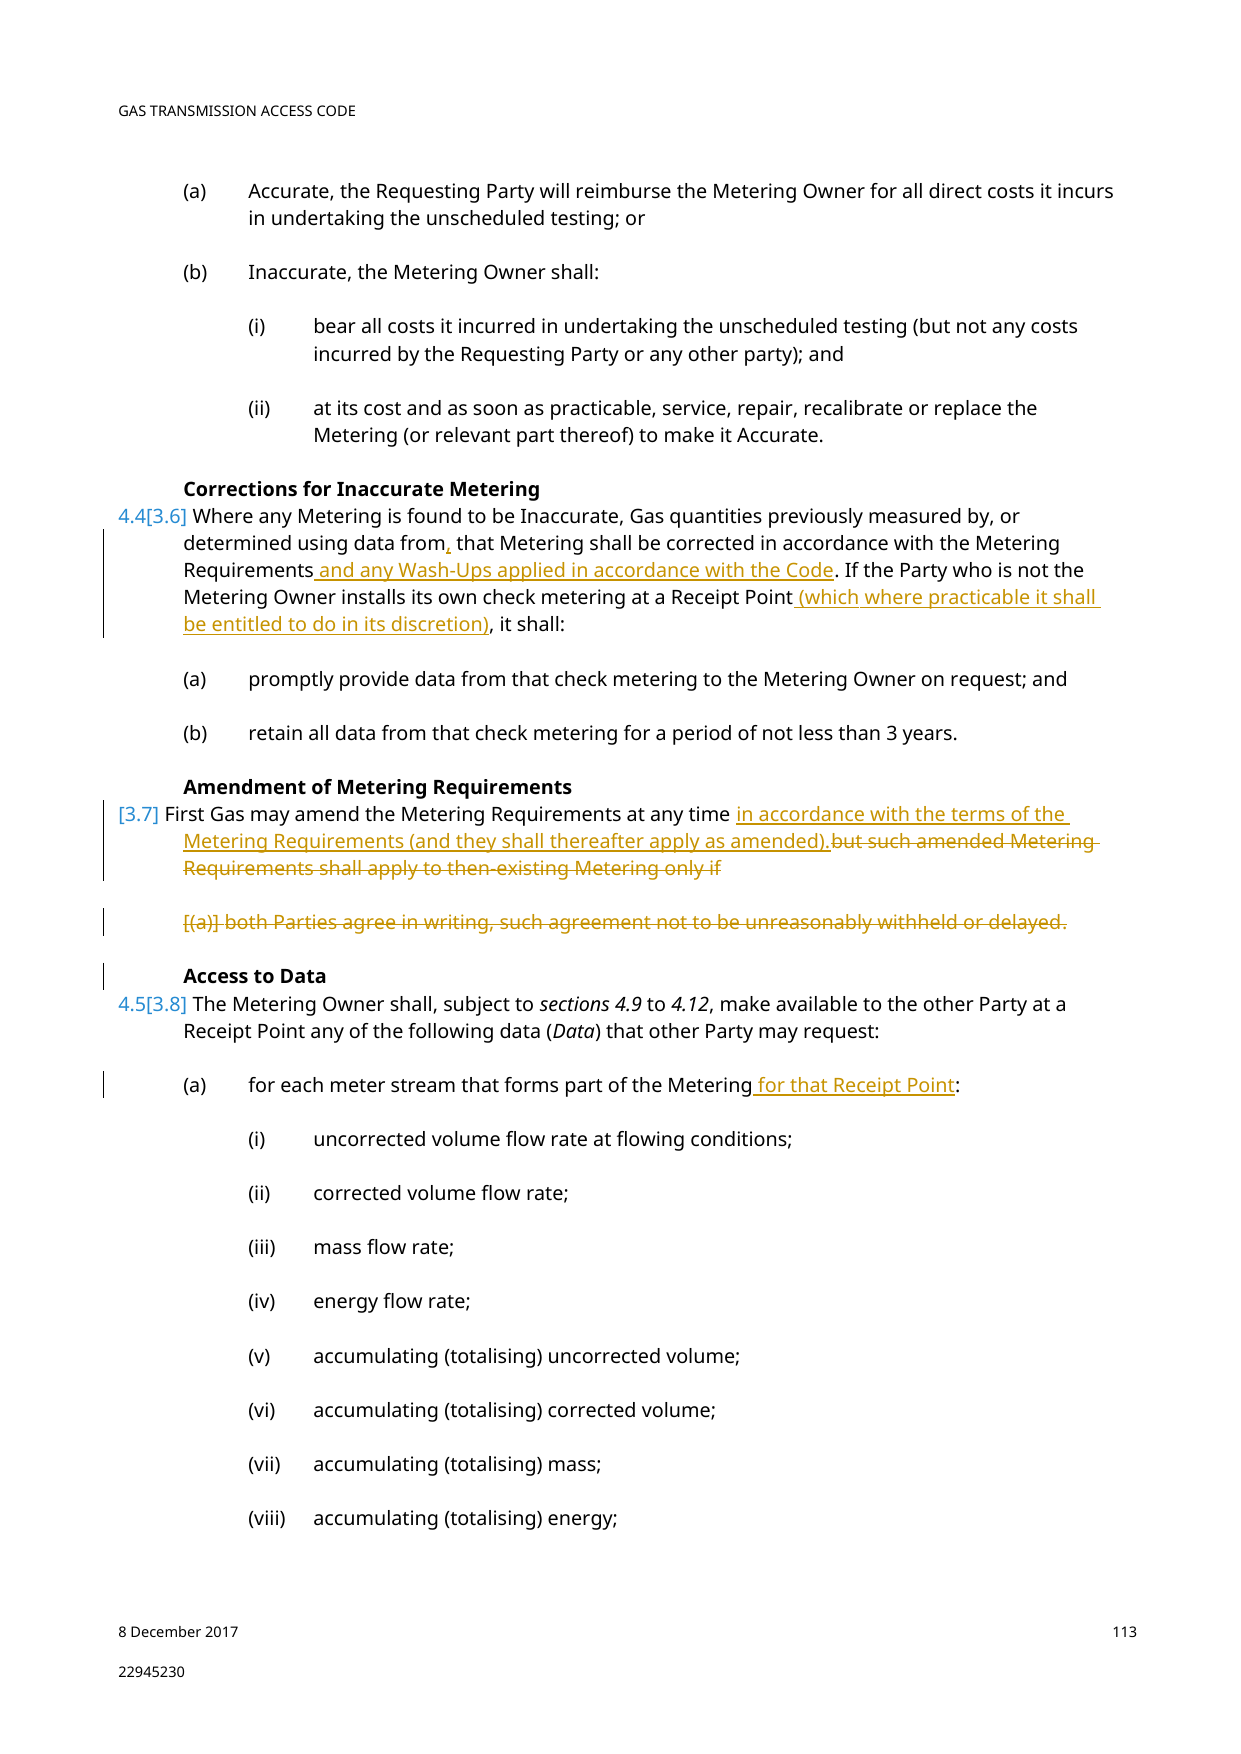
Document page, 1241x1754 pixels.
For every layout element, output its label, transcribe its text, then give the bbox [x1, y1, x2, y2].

list bear all costs it incurred in undertaking the unscheduled testing (but not any costs incurred by the Requesting Party or any other party); and [248, 313, 1122, 367]
list accumulating (totalising) mass; [248, 1450, 1122, 1477]
list accumulating (totalising) energy; [248, 1504, 1122, 1531]
subtitle Corrections for Inaccurate Metering [183, 475, 1122, 502]
list uncorrected volume flow rate at flowing conditions; [248, 1125, 1122, 1152]
list corrected volume flow rate; [248, 1179, 1122, 1206]
list for each meter stream that forms part of the Metering: [183, 1071, 1122, 1098]
list accumulating (totalising) uncorrected volume; [248, 1342, 1122, 1369]
subtitle Access to Data [183, 963, 1122, 990]
list energy flow rate; [248, 1288, 1122, 1315]
list at its cost and as soon as practicable, service, repair, recalibrate or replace the Metering (or relevant part thereof) to make it Accurate. [248, 394, 1122, 448]
list First Gas may amend the Metering Requirements at any time [118, 800, 1122, 881]
list retain all data from that check metering for a period of not less than 3 years. [183, 719, 1122, 746]
list Inaccurate, the Metering Owner shall: [183, 258, 1122, 286]
list Where any Metering is found to be Inaccurate, Gas quantities previously measured by, or determined using data from that Metering shall be corrected in accordance with the Metering Requirements. If the Party who is not the Metering Owner installs its own check metering at a Receipt Point, it shall: [118, 502, 1122, 638]
list Accurate, the Requesting Party will reimburse the Metering Owner for all direct costs it incurs in undertaking the unscheduled testing; or [183, 177, 1122, 231]
subtitle Amendment of Metering Requirements [183, 773, 1122, 800]
list The Metering Owner shall, subject to sections 4.9 to 4.12, make available to the other Party at a Receipt Point any of the following data (Data) that other Party may request: [118, 990, 1122, 1044]
list mass flow rate; [248, 1233, 1122, 1261]
list promptly provide data from that check metering to the Metering Owner on request; and [183, 665, 1122, 692]
list accumulating (totalising) corrected volume; [248, 1396, 1122, 1423]
